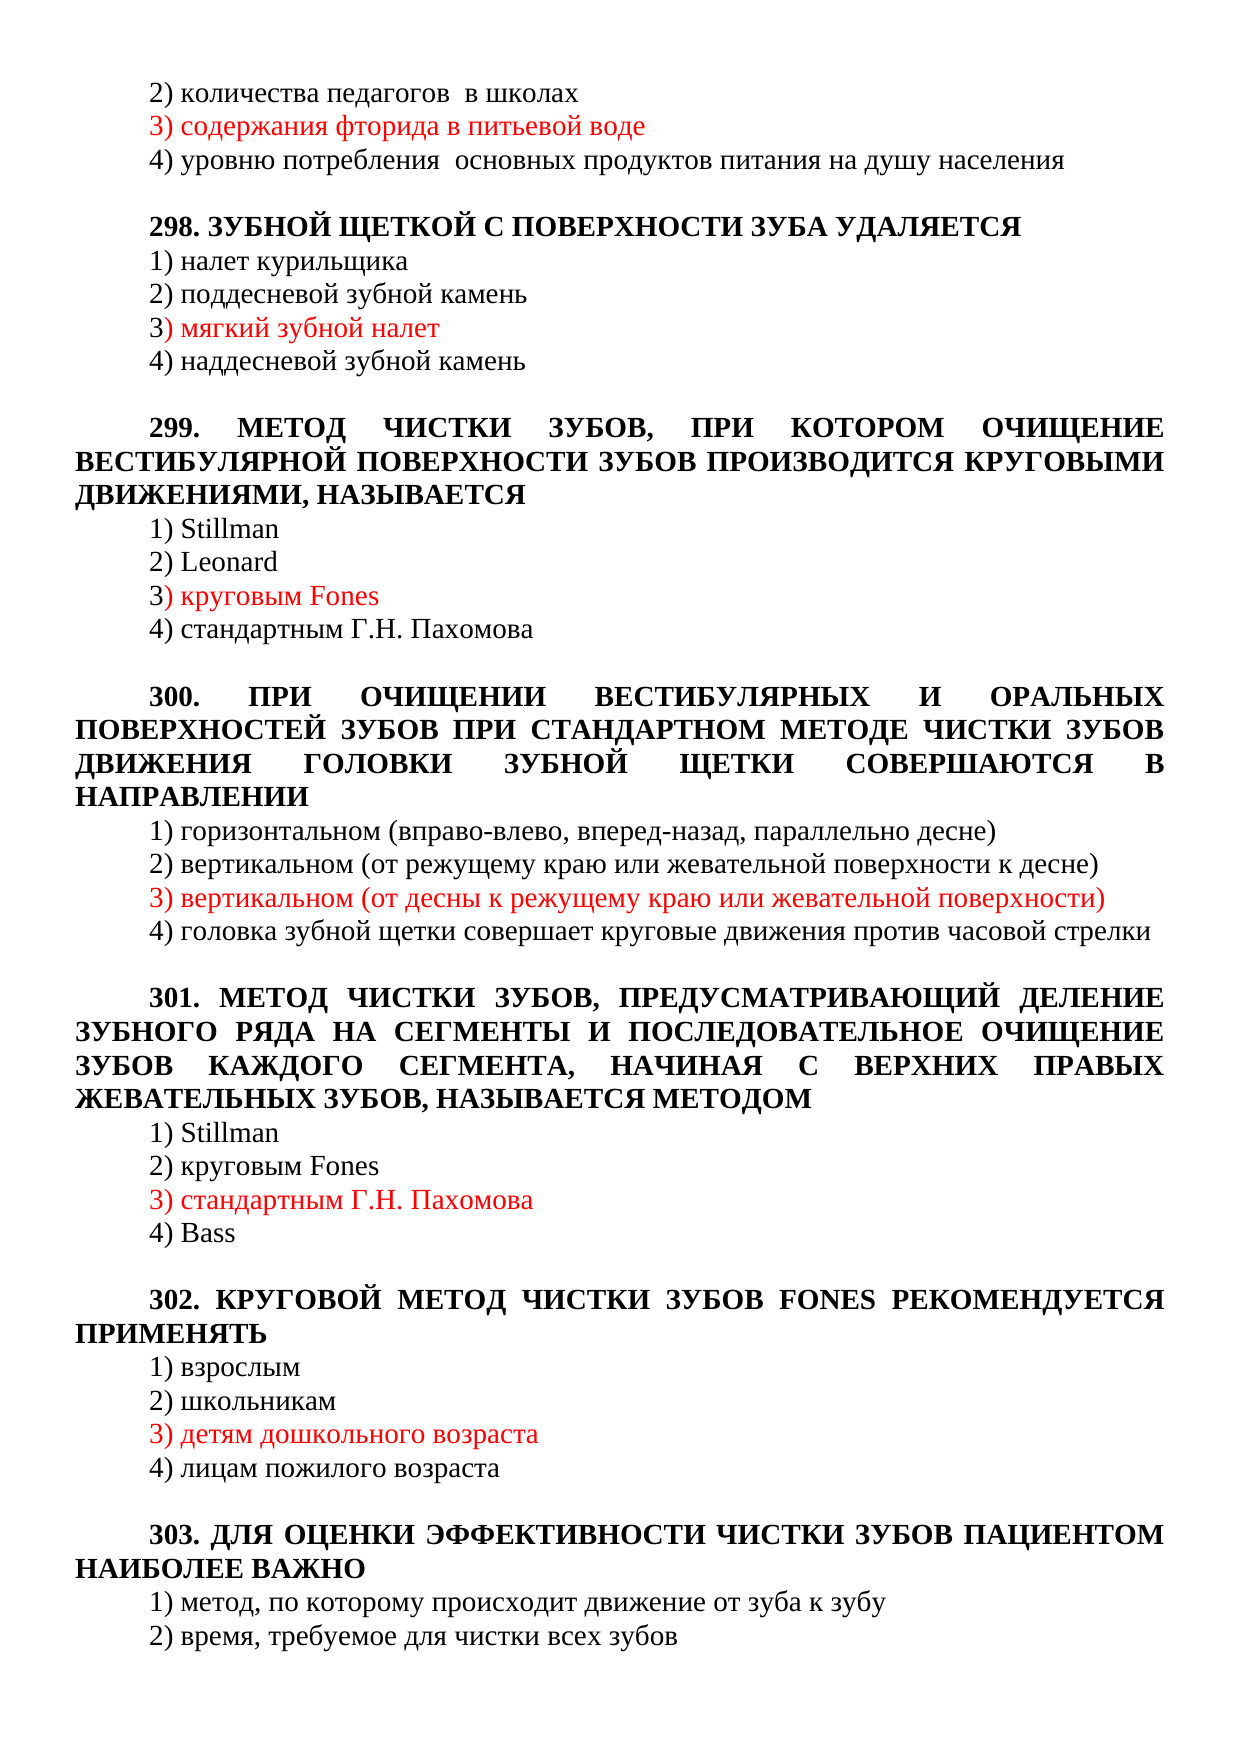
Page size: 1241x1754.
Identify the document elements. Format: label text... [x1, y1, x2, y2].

text 1) Stillman [75, 511, 1164, 544]
text 2) время, требуемое для чистки всех зубов [75, 1618, 1164, 1651]
text 1) взрослым [75, 1349, 1164, 1383]
text 298. ЗУБНОЙ ЩЕТКОЙ С ПОВЕРХНОСТИ ЗУБА УДАЛЯЕТСЯ [75, 209, 1165, 243]
text 301. МЕТОД ЧИСТКИ ЗУБОВ, ПРЕДУСМАТРИВАЮЩИЙ ДЕЛЕНИЕ ЗУБНОГО РЯДА НА СЕГМЕНТЫ И ПОСЛЕДОВАТЕЛЬНОЕ ОЧИЩЕНИЕ ЗУБОВ КАЖДОГО СЕГМЕНТА, НАЧИНАЯ С ВЕРХНИХ ПРАВЫХ ЖЕВАТЕЛЬНЫХ ЗУБОВ, НАЗЫВАЕТСЯ МЕТОДОМ [75, 981, 1165, 1115]
text 4) Bass [75, 1215, 1164, 1249]
text 2) количества педагогов в школах [75, 75, 1164, 108]
text 1) горизонтальном (вправо-влево, вперед-назад, параллельно десне) [75, 813, 1164, 846]
text 3) содержания фторида в питьевой воде [75, 108, 1164, 142]
text 3) детям дошкольного возраста [75, 1417, 1164, 1450]
text 4) лицам пожилого возраста [75, 1450, 1164, 1484]
text 3) вертикальном (от десны к режущему краю или жевательной поверхности) [75, 880, 1164, 913]
text 1) Stillman [75, 1115, 1164, 1148]
text 300. ПРИ ОЧИЩЕНИИ ВЕСТИБУЛЯРНЫХ И ОРАЛЬНЫХ ПОВЕРХНОСТЕЙ ЗУБОВ ПРИ СТАНДАРТНОМ МЕТОДЕ ЧИСТКИ ЗУБОВ ДВИЖЕНИЯ ГОЛОВКИ ЗУБНОЙ ЩЕТКИ СОВЕРШАЮТСЯ В НАПРАВЛЕНИИ [75, 679, 1165, 813]
text 2) поддесневой зубной камень [75, 276, 1164, 310]
text 303. ДЛЯ ОЦЕНКИ ЭФФЕКТИВНОСТИ ЧИСТКИ ЗУБОВ ПАЦИЕНТОМ НАИБОЛЕЕ ВАЖНО [75, 1517, 1165, 1584]
text 2) круговым Fones [75, 1148, 1164, 1182]
text 3) стандартным Г.Н. Пахомова [75, 1182, 1164, 1215]
text 1) метод, по которому происходит движение от зуба к зубу [75, 1584, 1164, 1618]
text 3) мягкий зубной налет [75, 310, 1164, 343]
text 2) школьникам [75, 1383, 1164, 1417]
text 4) наддесневой зубной камень [75, 343, 1164, 377]
text 4) головка зубной щетки совершает круговые движения против часовой стрелки [75, 913, 1164, 947]
text 302. КРУГОВОЙ МЕТОД ЧИСТКИ ЗУБОВ FONES РЕКОМЕНДУЕТСЯ ПРИМЕНЯТЬ [75, 1282, 1165, 1349]
text 4) уровню потребления основных продуктов питания на душу населения [75, 142, 1164, 176]
text 4) стандартным Г.Н. Пахомова [75, 612, 1164, 645]
text 3) круговым Fones [75, 578, 1164, 612]
text 2) вертикальном (от режущему краю или жевательной поверхности к десне) [75, 846, 1164, 880]
text 2) Leonard [75, 544, 1164, 578]
text 1) налет курильщика [75, 243, 1164, 276]
text 299. МЕТОД ЧИСТКИ ЗУБОВ, ПРИ КОТОРОМ ОЧИЩЕНИЕ ВЕСТИБУЛЯРНОЙ ПОВЕРХНОСТИ ЗУБОВ ПРОИЗВОДИТСЯ КРУГОВЫМИ ДВИЖЕНИЯМИ, НАЗЫВАЕТСЯ [75, 410, 1165, 511]
